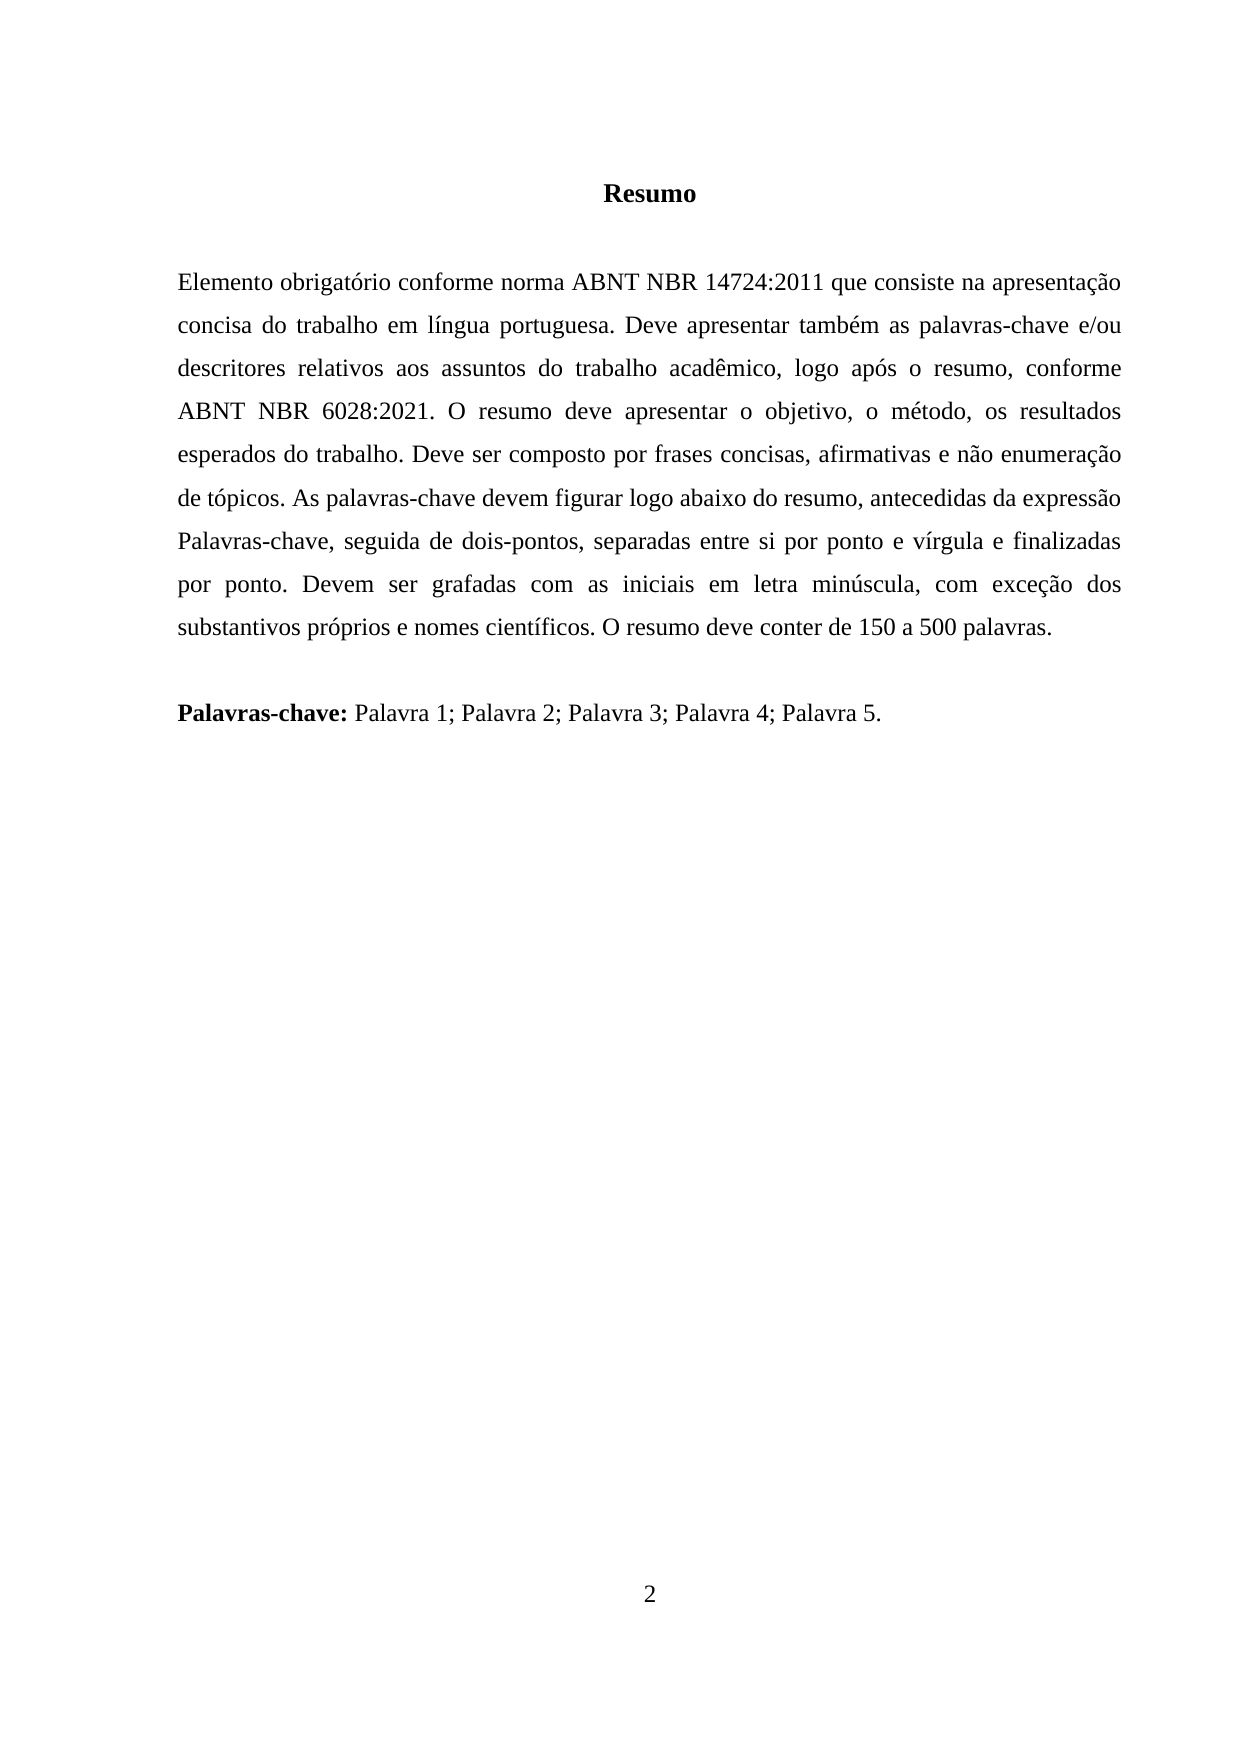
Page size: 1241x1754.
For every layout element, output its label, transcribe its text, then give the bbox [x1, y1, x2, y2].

text Palavras-chave: Palavra 1; Palavra 2; Palavra 3; Palavra 4; Palavra 5. [177, 698, 1122, 727]
title Resumo [177, 177, 1122, 208]
text Elemento obrigatório conforme norma ABNT NBR 14724:2011 que consiste na apresentação concisa do trabalho em língua portuguesa. Deve apresentar também as palavras-chave e/ou descritores relativos aos assuntos do trabalho acadêmico, logo após o resumo, conforme ABNT NBR 6028:2021. O resumo deve apresentar o objetivo, o método, os resultados esperados do trabalho. Deve ser composto por frases concisas, afirmativas e não enumeração de tópicos. As palavras-chave devem figurar logo abaixo do resumo, antecedidas da expressão Palavras-chave, seguida de dois-pontos, separadas entre si por ponto e vírgula e finalizadas por ponto. Devem ser grafadas com as iniciais em letra minúscula, com exceção dos substantivos próprios e nomes científicos. O resumo deve conter de 150 a 500 palavras. [177, 267, 1122, 641]
